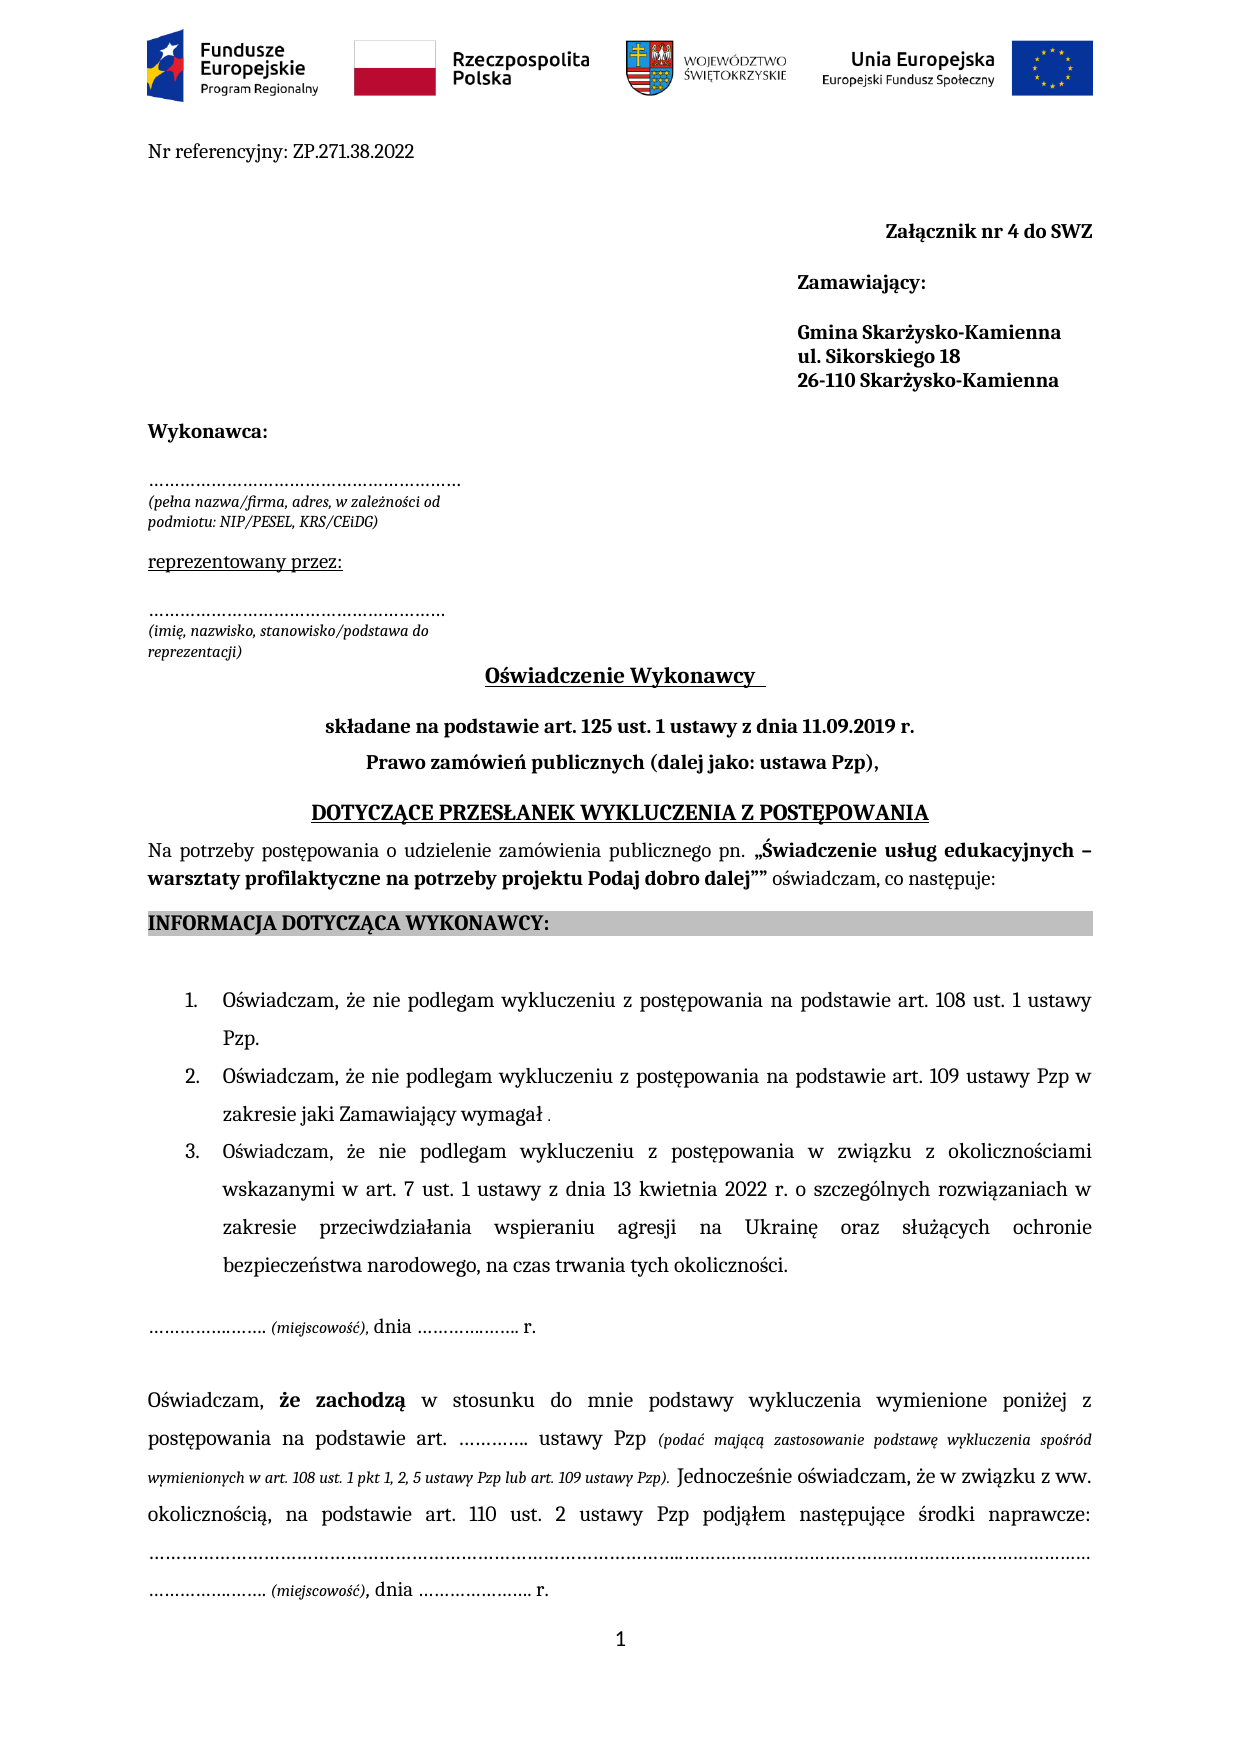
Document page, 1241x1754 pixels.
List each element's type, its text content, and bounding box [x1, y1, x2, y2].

text (pełna nazwa/firma, adres, w zależności od podmiotu: NIP/PESEL, KRS/CEiDG) [148, 492, 472, 532]
text Wykonawca: [148, 420, 1093, 444]
picture [354, 29, 589, 102]
picture [626, 29, 786, 102]
list Oświadczam, że nie podlegam wykluczeniu z postępowania na podstawie art. 108 ust. 1 ustawy Pzp. [185, 988, 1093, 1051]
text Załącznik nr 4 do SWZ [694, 219, 1093, 243]
text ………………………………………………… [148, 598, 472, 622]
list Oświadczam, że nie podlegam wykluczeniu z postępowania w związku z okolicznościami wskazanymi w art. 7 ust. 1 ustawy z dnia 13 kwietnia 2022 r. o szczególnych rozwiązaniach w zakresie przeciwdziałania wspieraniu agresji na Ukrainę oraz służących ochronie bezpieczeństwa narodowego, na czas trwania tych okoliczności. [185, 1139, 1093, 1278]
picture [823, 29, 1093, 102]
text składane na podstawie art. 125 ust. 1 ustawy z dnia 11.09.2019 r. [148, 715, 1093, 739]
text ul. Sikorskiego 18 [797, 345, 1093, 369]
text …………………………………………………… [148, 468, 472, 492]
text …………….……. (miejscowość), dnia ………….……. r. [148, 1314, 1093, 1338]
text Oświadczenie Wykonawcy [148, 663, 1093, 689]
text INFORMACJA DOTYCZĄCA WYKONAWCY: [148, 911, 1093, 936]
text (imię, nazwisko, stanowisko/podstawa do reprezentacji) [148, 622, 472, 662]
text …………….……. (miejscowość), dnia …………………. r. [148, 1577, 1093, 1601]
picture [147, 29, 318, 102]
text Na potrzeby postępowania o udzielenie zamówienia publicznego pn. „Świadczenie usług edukacyjnych – warsztaty profilaktyczne na potrzeby projektu Podaj dobro dalej”” oświadczam, co następuje: [148, 839, 1093, 890]
text reprezentowany przez: [148, 550, 1093, 574]
text Prawo zamówień publicznych (dalej jako: ustawa Pzp), [148, 751, 1093, 775]
text Oświadczam, że zachodzą w stosunku do mnie podstawy wykluczenia wymienione poniżej z postępowania na podstawie art. …………. ustawy Pzp (podać mającą zastosowanie podstawę wykluczenia spośród wymienionych w art. 108 ust. 1 pkt 1, 2, 5 ustawy Pzp lub art. 109 ustawy Pzp). Jednocześnie oświadczam, że w związku z ww. okolicznością, na podstawie art. 110 ust. 2 ustawy Pzp podjąłem następujące środki naprawcze: ……………………………………………………………………………………..…………………………………………………………………… [148, 1388, 1093, 1564]
text DOTYCZĄCE PRZESŁANEK WYKLUCZENIA Z POSTĘPOWANIA [148, 799, 1093, 826]
text 26-110 Skarżysko-Kamienna [797, 369, 1093, 393]
list Oświadczam, że nie podlegam wykluczeniu z postępowania na podstawie art. 109 ustawy Pzp w zakresie jaki Zamawiający wymagał . [185, 1063, 1093, 1127]
text Zamawiający: [797, 271, 1093, 295]
text Gmina Skarżysko-Kamienna [797, 321, 1093, 345]
